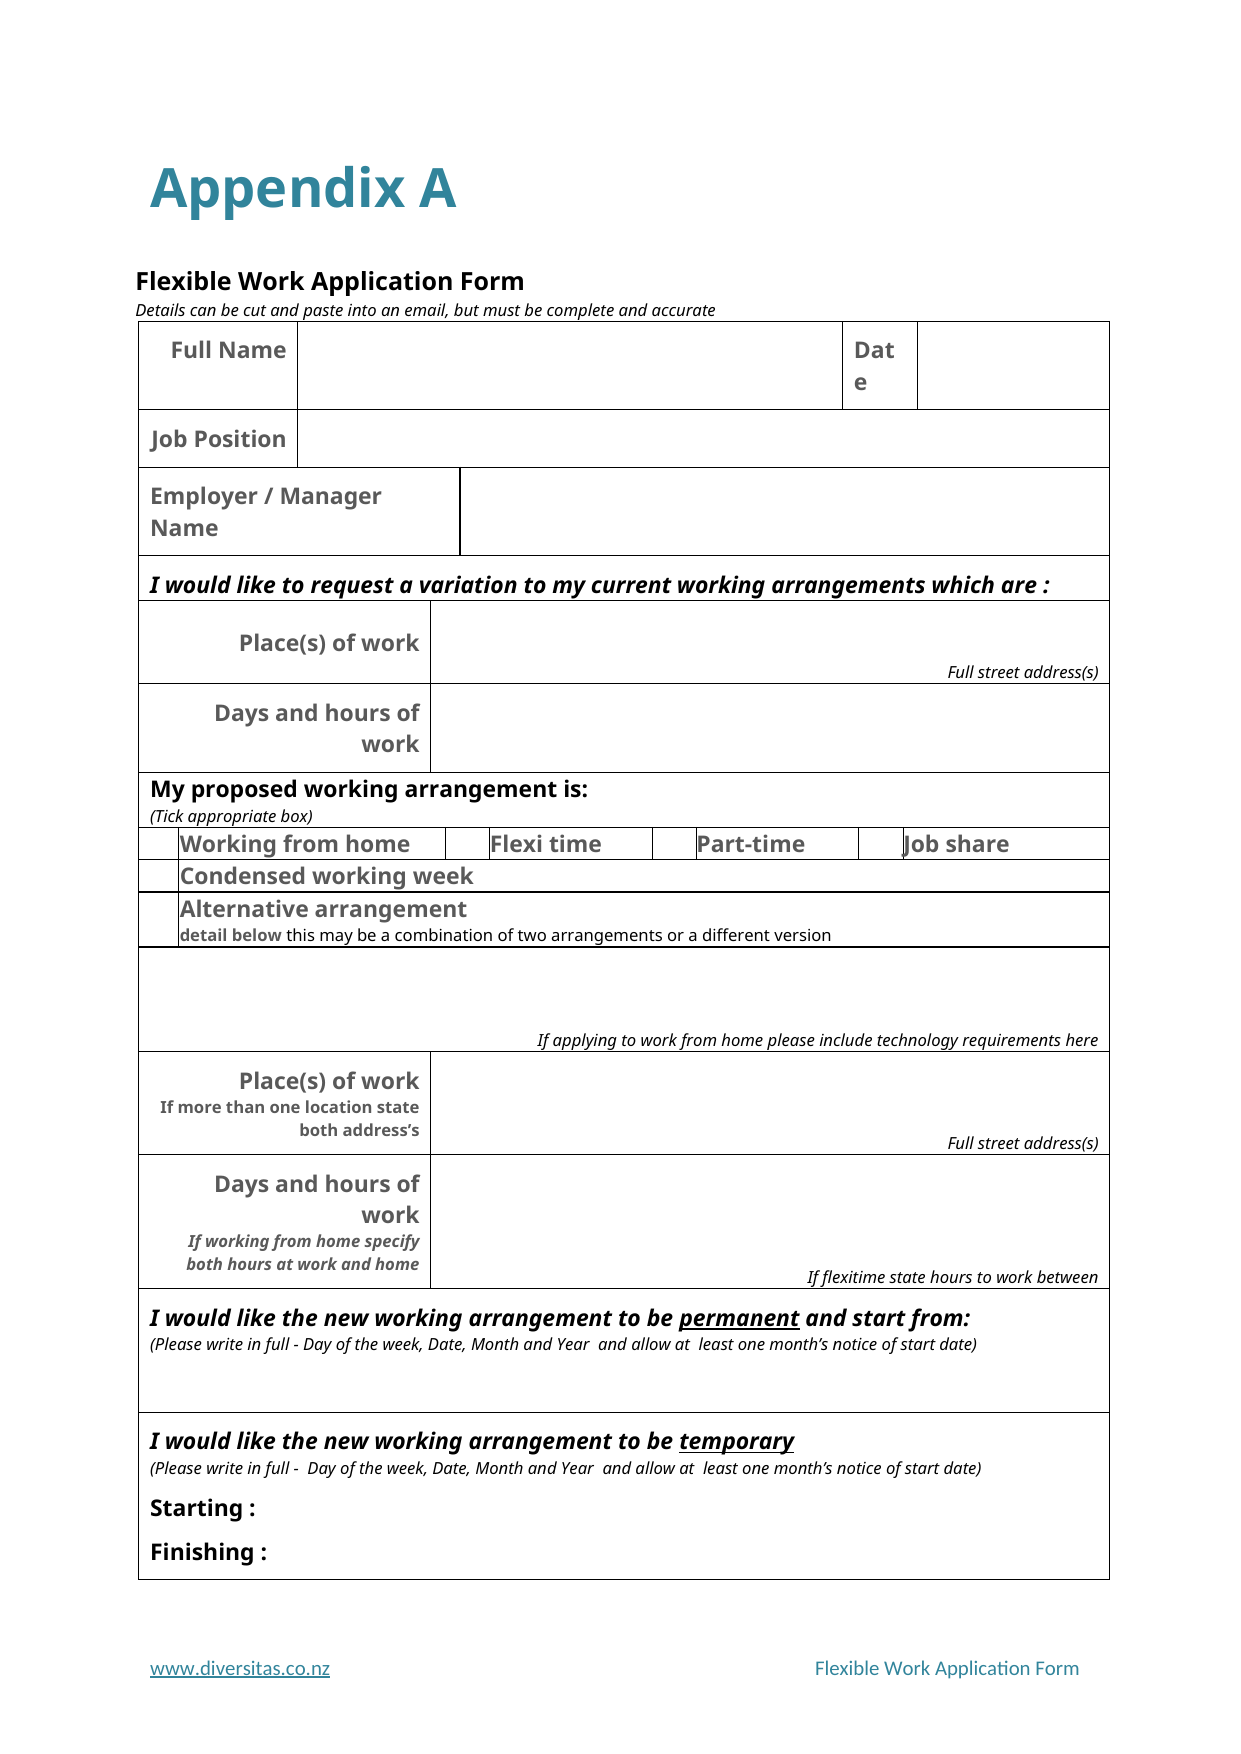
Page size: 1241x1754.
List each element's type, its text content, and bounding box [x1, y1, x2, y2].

table_cell Employer / Manager Name [139, 468, 459, 555]
table_cell Place(s) of work [139, 601, 430, 683]
table_cell My proposed working arrangement is: (Tick appropriate box) [139, 773, 1109, 827]
table_cell I would like to request a variation to my current working arrangements which are : [139, 556, 1109, 600]
table_cell [859, 828, 903, 859]
table_cell Part-time [697, 828, 858, 859]
table_header Date [843, 322, 917, 409]
table_cell Place(s) of work If more than one location state both address’s [139, 1052, 430, 1154]
table_cell Alternative arrangement detail below this may be a combination of two arrangements or a different version [179, 893, 1109, 946]
table_cell [653, 828, 696, 859]
table_cell Job Position [139, 410, 297, 467]
table_cell Full street address(s) [431, 601, 1109, 683]
table_cell [139, 828, 178, 859]
table_cell [461, 468, 1109, 555]
table_cell [298, 410, 1109, 467]
table_cell If applying to work from home please include technology requirements here [139, 948, 1109, 1051]
table_cell [431, 684, 1109, 772]
table_cell [139, 893, 178, 946]
table_header Full Name [139, 322, 297, 409]
table_cell [139, 860, 178, 891]
table_header [298, 322, 842, 409]
table_cell Days and hours of work If working from home specify both hours at work and home [139, 1155, 430, 1288]
text Details can be cut and paste into an email, but must be complete and accurate [135, 298, 1107, 321]
table_cell Days and hours of work [139, 684, 430, 772]
table_cell If flexitime state hours to work between [431, 1155, 1109, 1288]
table_cell Working from home [179, 828, 445, 859]
table_cell Full street address(s) [431, 1052, 1109, 1154]
text Appendix A [150, 150, 1107, 224]
text Flexible Work Application Form [135, 264, 1107, 298]
table_cell Job share [904, 828, 1109, 859]
table_cell Condensed working week [179, 860, 1109, 891]
table_cell [446, 828, 489, 859]
table_header [918, 322, 1109, 409]
table_cell I would like the new working arrangement to be permanent and start from: (Please write in full - Day of the week, Date, Month and Year and allow at least one month’s notice of start date) [139, 1289, 1109, 1412]
table_cell I would like the new working arrangement to be temporary (Please write in full - Day of the week, Date, Month and Year and allow at least one month’s notice of start date) Starting : Finishing : [139, 1413, 1109, 1579]
table_cell Flexi time [490, 828, 652, 859]
